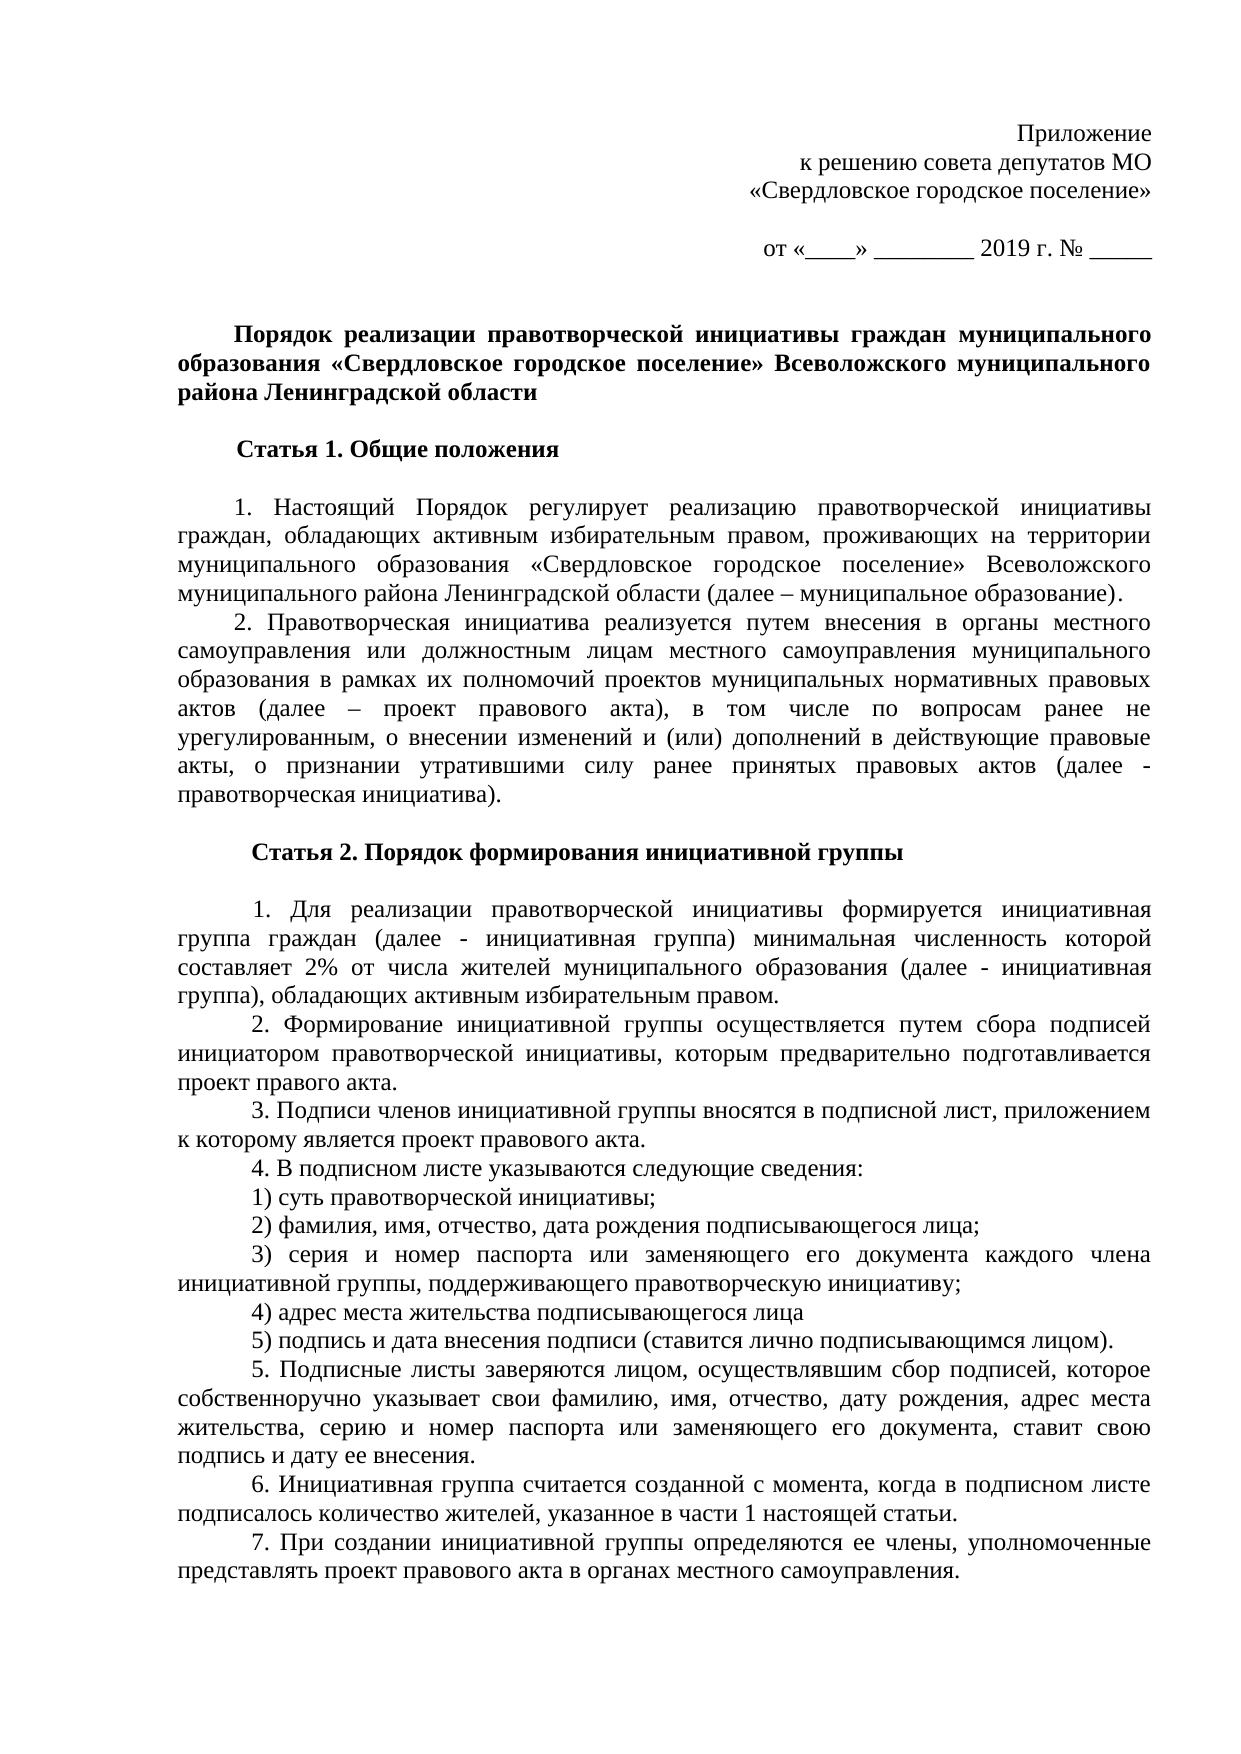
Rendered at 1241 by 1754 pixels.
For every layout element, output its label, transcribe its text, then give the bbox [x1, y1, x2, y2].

text к решению совета депутатов МО [177, 147, 1152, 176]
text 5. Подписные листы заверяются лицом, осуществлявшим сбор подписей, которое собственноручно указывает свои фамилию, имя, отчество, дату рождения, адрес места жительства, серию и номер паспорта или заменяющего его документа, ставит свою подпись и дату ее внесения. [177, 1354, 1152, 1469]
text «Свердловское городское поселение» [177, 176, 1152, 204]
text 4) адрес места жительства подписывающегося лица [177, 1297, 1152, 1326]
text Статья 1. Общие положения [177, 434, 1152, 463]
text 4. В подписном листе указываются следующие сведения: [177, 1153, 1152, 1182]
text 5) подпись и дата внесения подписи (ставится лично подписывающимся лицом). [177, 1326, 1152, 1354]
text от «____» ________ 2019 г. № _____ [177, 233, 1152, 262]
text 2) фамилия, имя, отчество, дата рождения подписывающегося лица; [177, 1211, 1152, 1239]
text 6. Инициативная группа считается созданной с момента, когда в подписном листе подписалось количество жителей, указанное в части 1 настоящей статьи. [177, 1469, 1152, 1527]
text 3) серия и номер паспорта или заменяющего его документа каждого члена инициативной группы, поддерживающего правотворческую инициативу; [177, 1239, 1152, 1297]
text 1. Настоящий Порядок регулирует реализацию правотворческой инициативы граждан, обладающих активным избирательным правом, проживающих на территории муниципального образования «Свердловское городское поселение» Всеволожского муниципального района Ленинградской области (далее – муниципальное образование). [177, 492, 1152, 607]
text 1. Для реализации правотворческой инициативы формируется инициативная группа граждан (далее - инициативная группа) минимальная численность которой составляет 2% от числа жителей муниципального образования (далее - инициативная группа), обладающих активным избирательным правом. [177, 894, 1152, 1009]
text Приложение [177, 118, 1152, 147]
text 2. Формирование инициативной группы осуществляется путем сбора подписей инициатором правотворческой инициативы, которым предварительно подготавливается проект правого акта. [177, 1009, 1152, 1096]
text Порядок реализации правотворческой инициативы граждан муниципального образования «Свердловское городское поселение» Всеволожского муниципального района Ленинградской области [177, 319, 1152, 406]
text 1) суть правотворческой инициативы; [177, 1182, 1152, 1211]
text 2. Правотворческая инициатива реализуется путем внесения в органы местного самоуправления или должностным лицам местного самоуправления муниципального образования в рамках их полномочий проектов муниципальных нормативных правовых актов (далее – проект правового акта), в том числе по вопросам ранее не урегулированным, о внесении изменений и (или) дополнений в действующие правовые акты, о признании утратившими силу ранее принятых правовых актов (далее - правотворческая инициатива). [177, 607, 1152, 808]
text Статья 2. Порядок формирования инициативной группы [177, 837, 1152, 866]
text 7. При создании инициативной группы определяются ее члены, уполномоченные представлять проект правового акта в органах местного самоуправления. [177, 1527, 1152, 1584]
text 3. Подписи членов инициативной группы вносятся в подписной лист, приложением к которому является проект правового акта. [177, 1096, 1152, 1153]
